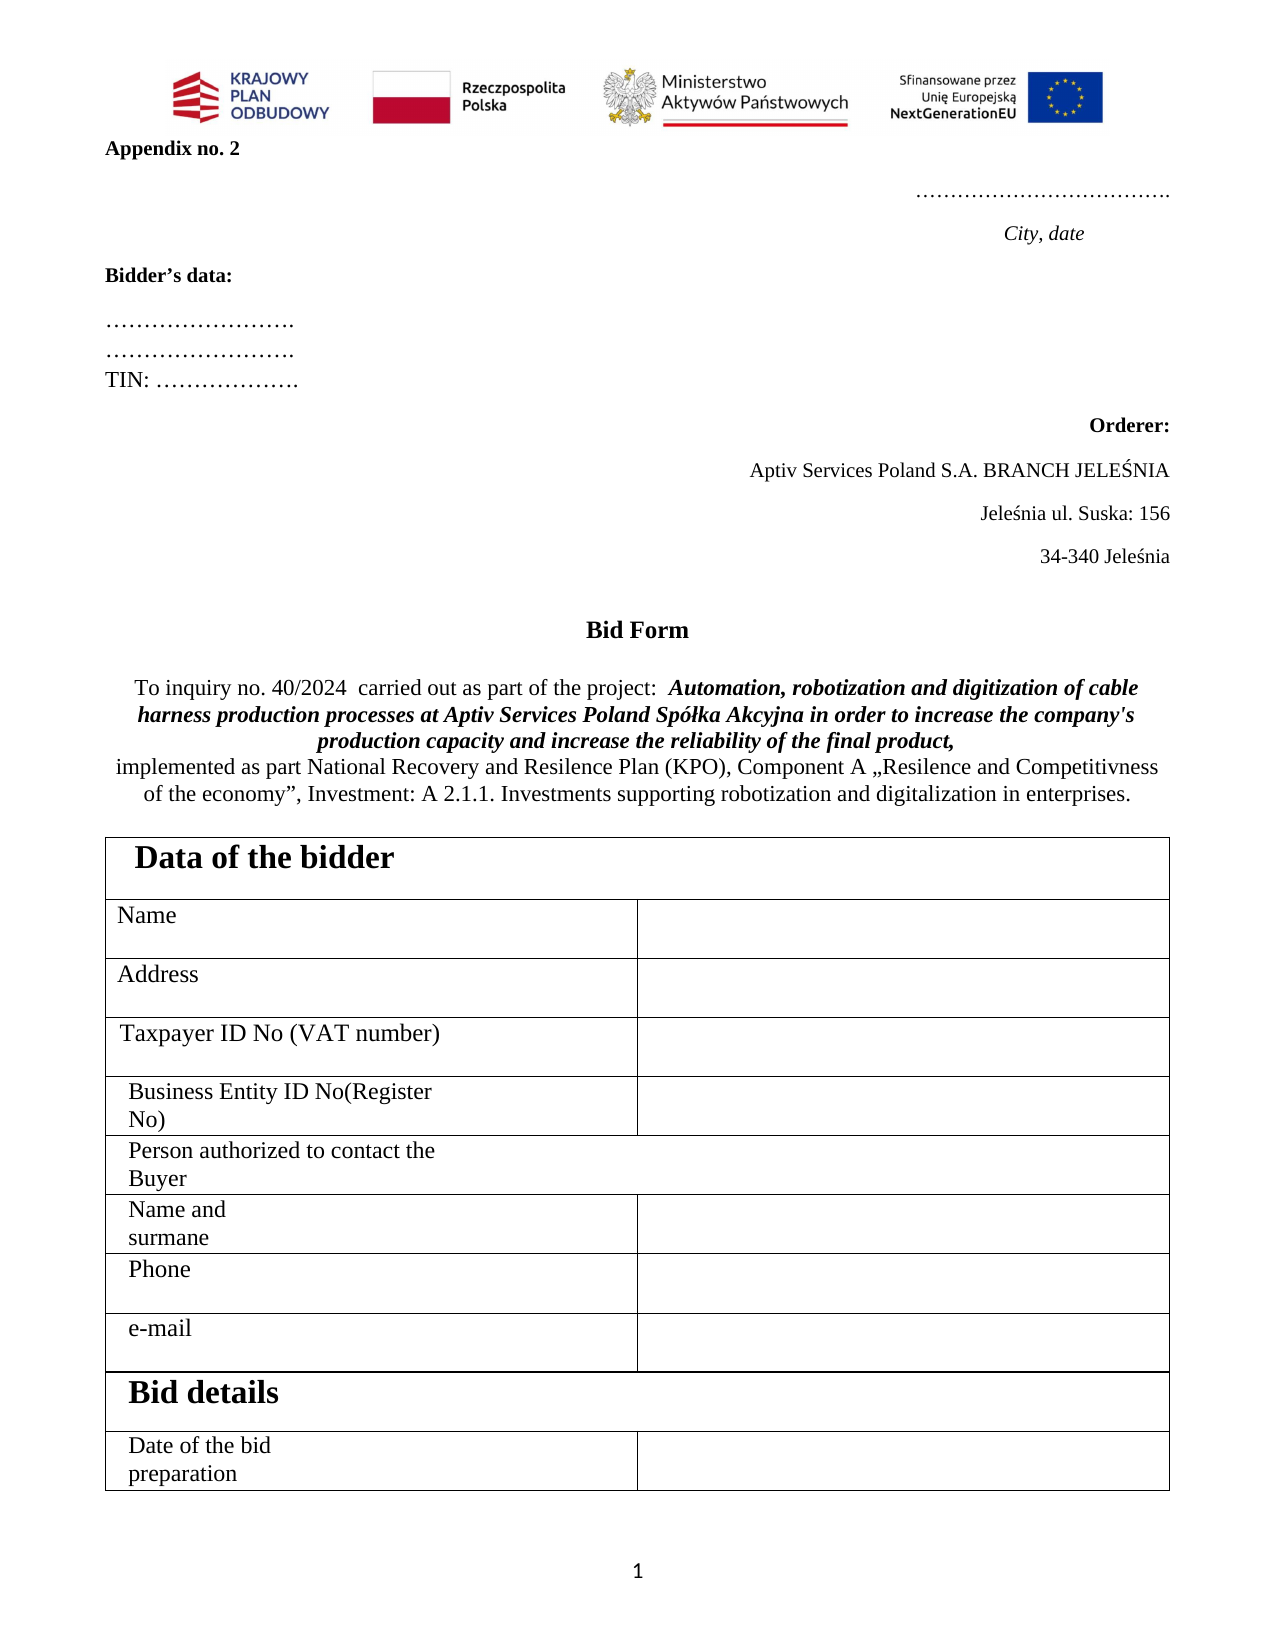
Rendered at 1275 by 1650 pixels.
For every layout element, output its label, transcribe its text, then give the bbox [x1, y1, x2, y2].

text Bid Form [105, 615, 1170, 644]
table_header [106, 838, 1169, 899]
table_cell [106, 1254, 637, 1312]
text ……………………. [105, 336, 1170, 362]
text Bidder’s data: [105, 263, 1170, 287]
text Aptiv Services Poland S.A. BRANCH JELEŚNIA [105, 458, 1170, 482]
text implemented as part National Recovery and Resilence Plan (KPO), Component A „Resilence and Competitivness of the economy”, Investment: A 2.1.1. Investments supporting robotization and digitalization in enterprises. [105, 753, 1170, 806]
text ……………………. [105, 306, 1170, 332]
table_cell [106, 1432, 637, 1489]
table_cell [638, 900, 1169, 958]
table_cell [106, 1314, 637, 1371]
text Appendix no. 2 [105, 135, 1170, 159]
table_cell [638, 1314, 1169, 1371]
text TIN: ………………. [105, 366, 1170, 393]
text City, date [105, 221, 1170, 245]
picture [165, 59, 1111, 136]
text To inquiry no. 40/2024 carried out as part of the project: Automation, robotization and digitization of cable harness production processes at Aptiv Services Poland Spółka Akcyjna in order to increase the company's production capacity and increase the reliability of the final product, [105, 674, 1170, 753]
table_cell [638, 1077, 1169, 1135]
table_cell [106, 1195, 637, 1253]
table_cell [638, 1018, 1169, 1076]
text 34-340 Jeleśnia [105, 544, 1170, 568]
table_cell Address [106, 959, 637, 1017]
table_cell [638, 1195, 1169, 1253]
text ………………………………. [105, 178, 1170, 202]
table_cell [106, 1373, 1169, 1431]
table_cell [106, 1077, 637, 1135]
table_cell [106, 1018, 637, 1076]
table_cell [638, 1432, 1169, 1489]
table_cell [638, 1254, 1169, 1312]
table_cell Name [106, 900, 637, 958]
text Orderer: [105, 413, 1170, 437]
table_cell [106, 1136, 1169, 1194]
text Jeleśnia ul. Suska: 156 [105, 501, 1170, 525]
table_cell [638, 959, 1169, 1017]
